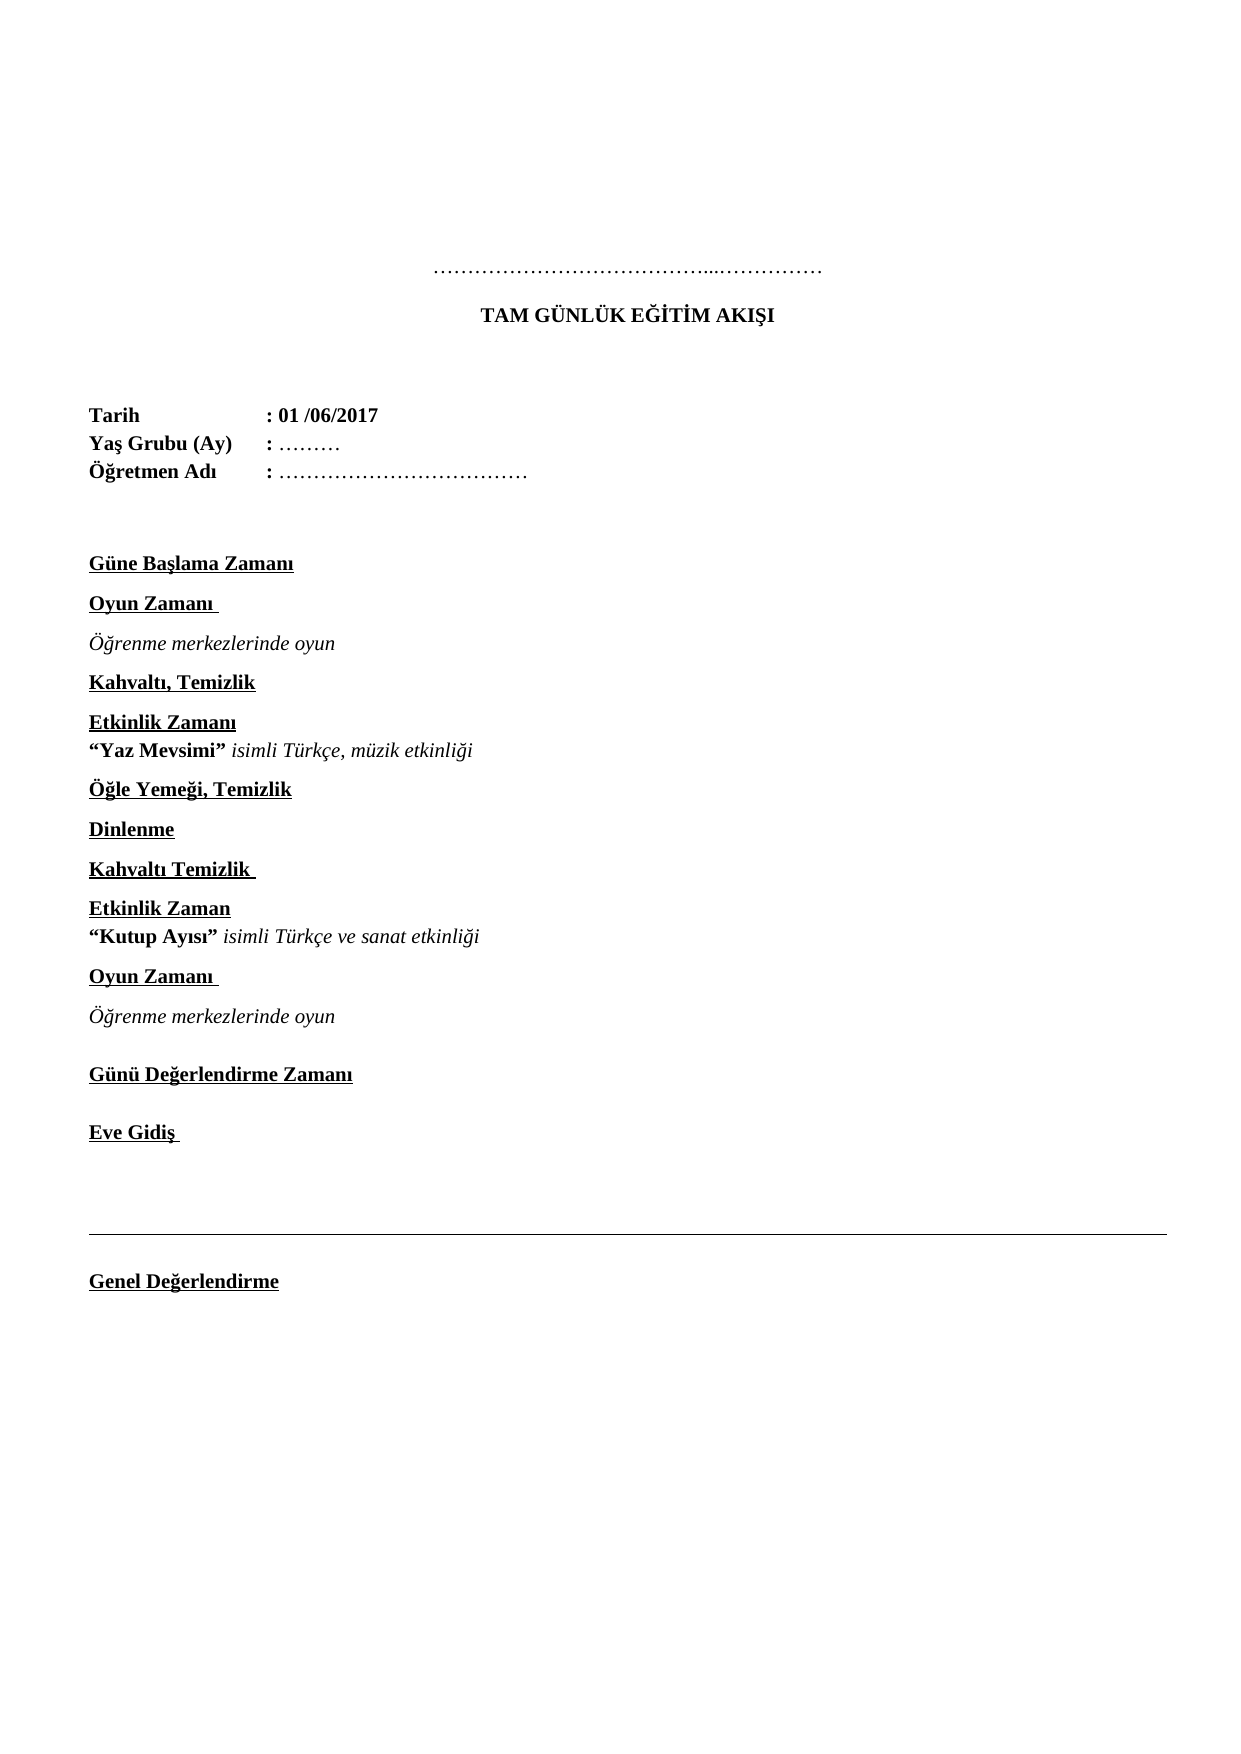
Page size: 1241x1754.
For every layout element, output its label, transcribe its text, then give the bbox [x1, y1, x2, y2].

text Öğle Yemeği, Temizlik [89, 766, 1167, 801]
text Kahvaltı, Temizlik [89, 659, 1167, 694]
text Etkinlik Zamanı [89, 698, 1167, 734]
text Güne Başlama Zamanı [89, 540, 1167, 575]
text Genel Değerlendirme [89, 1269, 1167, 1293]
text Öğrenme merkezlerinde oyun [89, 619, 1167, 654]
text Yaş Grubu (Ay) : ……… [89, 431, 1167, 455]
text Kahvaltı Temizlik [89, 845, 1167, 881]
text Günü Değerlendirme Zamanı [89, 1061, 1167, 1086]
text TAM GÜNLÜK EĞİTİM AKIŞI [89, 302, 1167, 327]
text Tarih : 01 /06/2017 [89, 403, 1167, 427]
text Etkinlik Zaman [89, 885, 1167, 920]
text Oyun Zamanı [89, 953, 1167, 988]
text Öğrenme merkezlerinde oyun [89, 992, 1167, 1028]
text “Kutup Ayısı” isimli Türkçe ve sanat etkinliği [89, 924, 1167, 948]
text “Yaz Mevsimi” isimli Türkçe, müzik etkinliği [89, 738, 1167, 762]
text …………………………………...…………… [89, 254, 1167, 278]
text Oyun Zamanı [89, 579, 1167, 615]
text Dinlenme [89, 806, 1167, 841]
text Öğretmen Adı : ……………………………… [89, 459, 1167, 483]
text Eve Gidiş [89, 1119, 1167, 1144]
